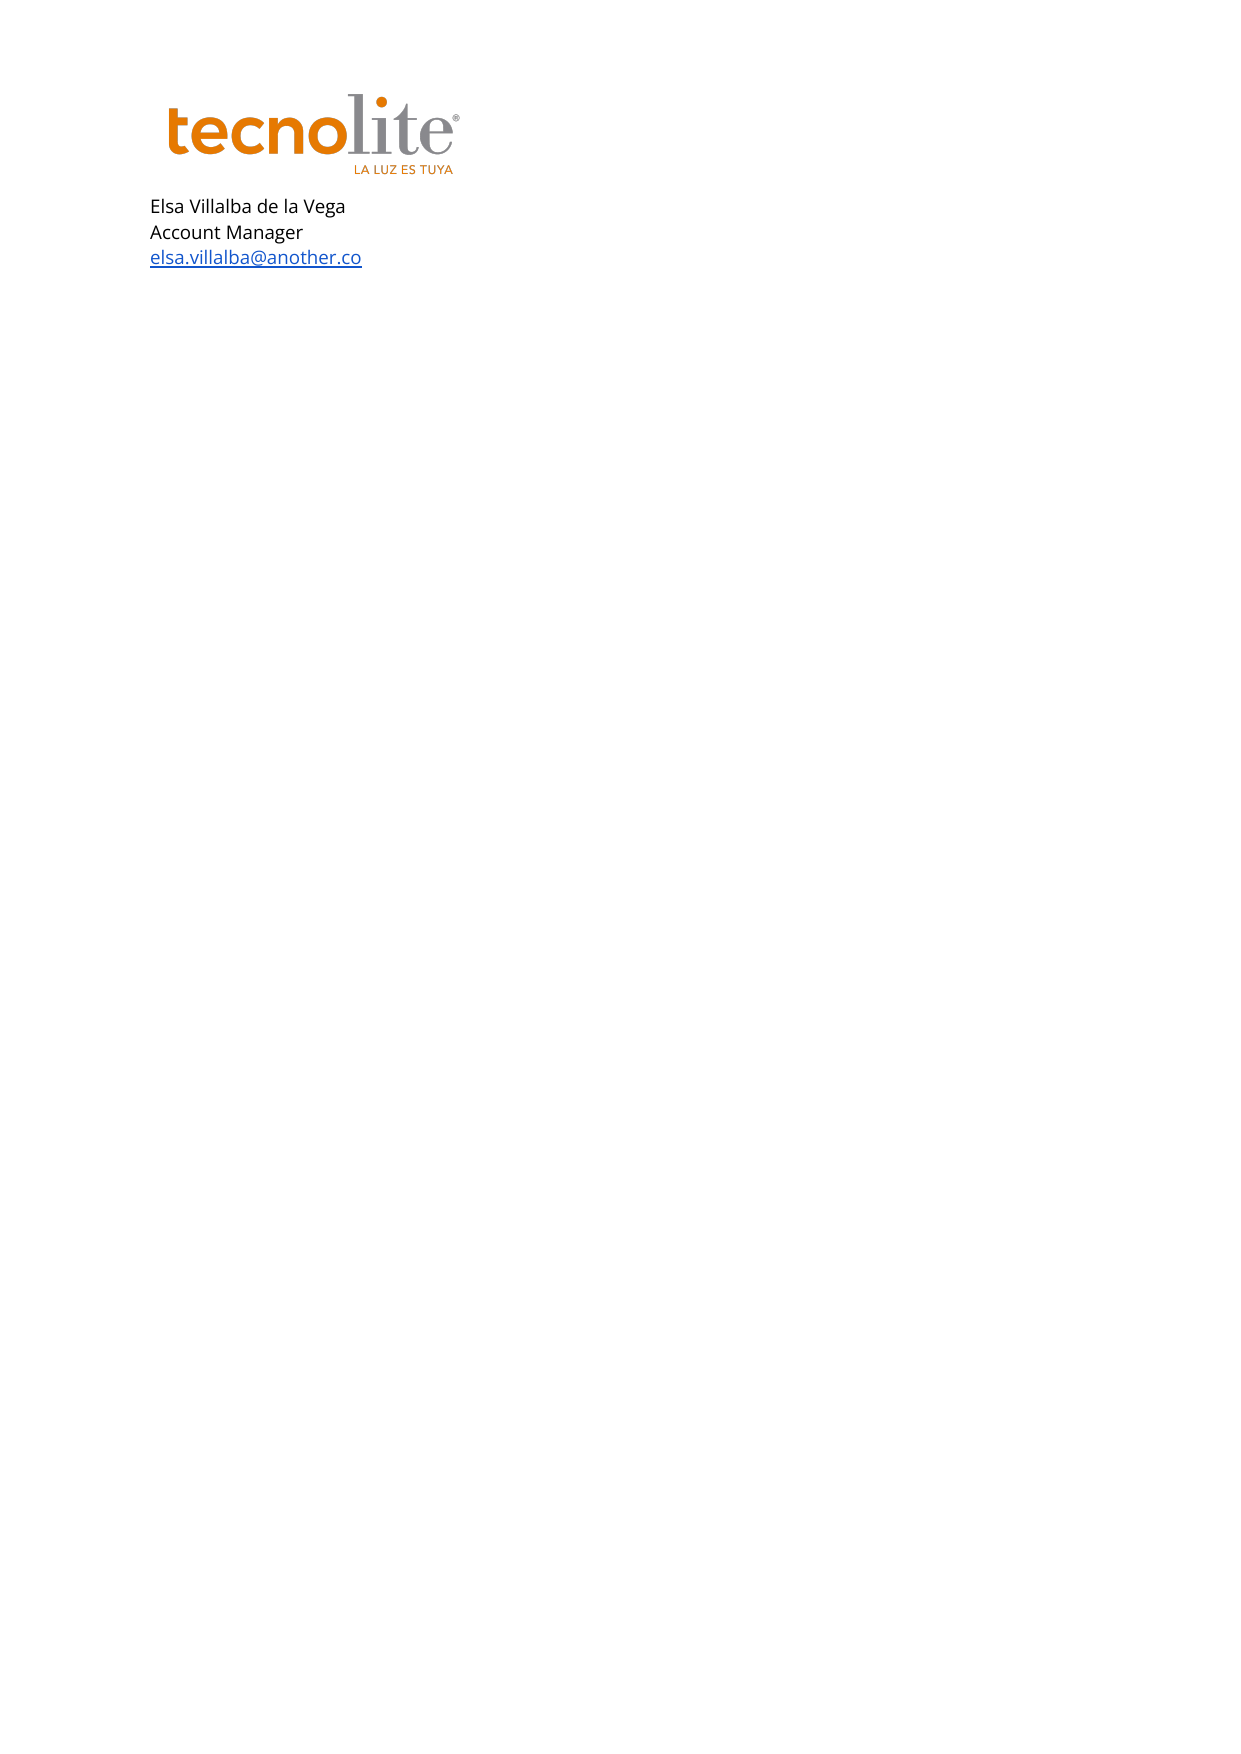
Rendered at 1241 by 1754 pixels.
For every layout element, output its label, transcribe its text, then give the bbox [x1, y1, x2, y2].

text Elsa Villalba de la Vega [150, 150, 1090, 219]
picture [168, 93, 460, 150]
text elsa.villalba@another.co [150, 245, 1090, 270]
text Account Manager [150, 219, 1090, 245]
